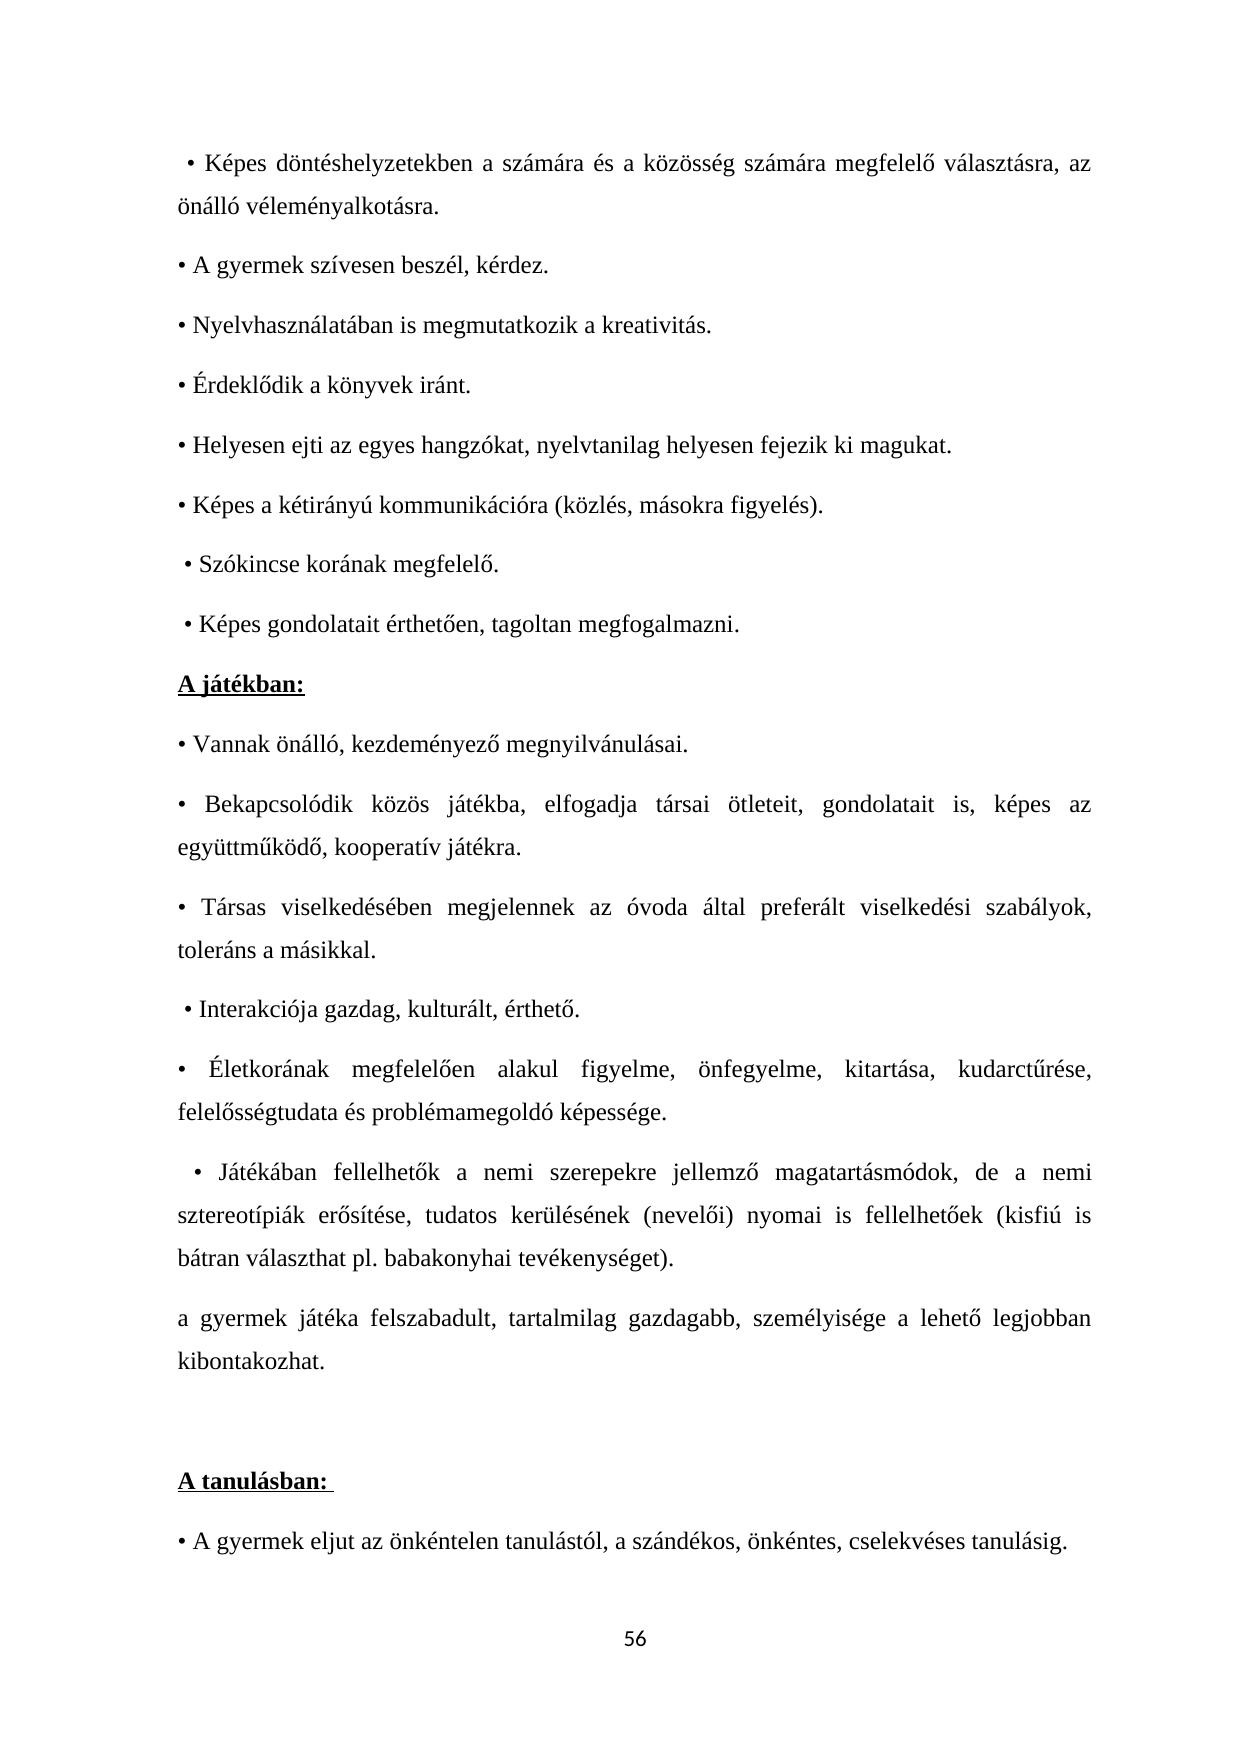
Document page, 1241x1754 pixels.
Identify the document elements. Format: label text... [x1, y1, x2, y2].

text • Vannak önálló, kezdeményező megnyilvánulásai. [177, 729, 1093, 758]
text • A gyermek eljut az önkéntelen tanulástól, a szándékos, önkéntes, cselekvéses tanulásig. [177, 1526, 1093, 1554]
text • Képes a kétirányú kommunikációra (közlés, másokra figyelés). [177, 490, 1093, 518]
text • Társas viselkedésében megjelennek az óvoda által preferált viselkedési szabályok, toleráns a másikkal. [177, 892, 1093, 963]
text A tanulásban: [177, 1466, 1093, 1495]
text • Érdeklődik a könyvek iránt. [177, 370, 1093, 399]
text • Interakciója gazdag, kulturált, érthető. [177, 994, 1093, 1023]
text A játékban: [177, 669, 1093, 698]
text • A gyermek szívesen beszél, kérdez. [177, 251, 1093, 279]
text • Képes gondolatait érthetően, tagoltan megfogalmazni. [177, 609, 1093, 638]
text a gyermek játéka felszabadult, tartalmilag gazdagabb, személyisége a lehető legjobban kibontakozhat. [177, 1303, 1093, 1375]
text • Játékában fellelhetők a nemi szerepekre jellemző magatartásmódok, de a nemi sztereotípiák erősítése, tudatos kerülésének (nevelői) nyomai is fellelhetőek (kisfiú is bátran választhat pl. babakonyhai tevékenységet). [177, 1157, 1093, 1272]
text • Bekapcsolódik közös játékba, elfogadja társai ötleteit, gondolatait is, képes az együttműködő, kooperatív játékra. [177, 789, 1093, 861]
text • Életkorának megfelelően alakul figyelme, önfegyelme, kitartása, kudarctűrése, felelősségtudata és problémamegoldó képessége. [177, 1054, 1093, 1126]
text • Helyesen ejti az egyes hangzókat, nyelvtanilag helyesen fejezik ki magukat. [177, 430, 1093, 459]
text • Szókincse korának megfelelő. [177, 549, 1093, 578]
text • Nyelvhasználatában is megmutatkozik a kreativitás. [177, 310, 1093, 339]
text • Képes döntéshelyzetekben a számára és a közösség számára megfelelő választásra, az önálló véleményalkotásra. [177, 148, 1093, 219]
